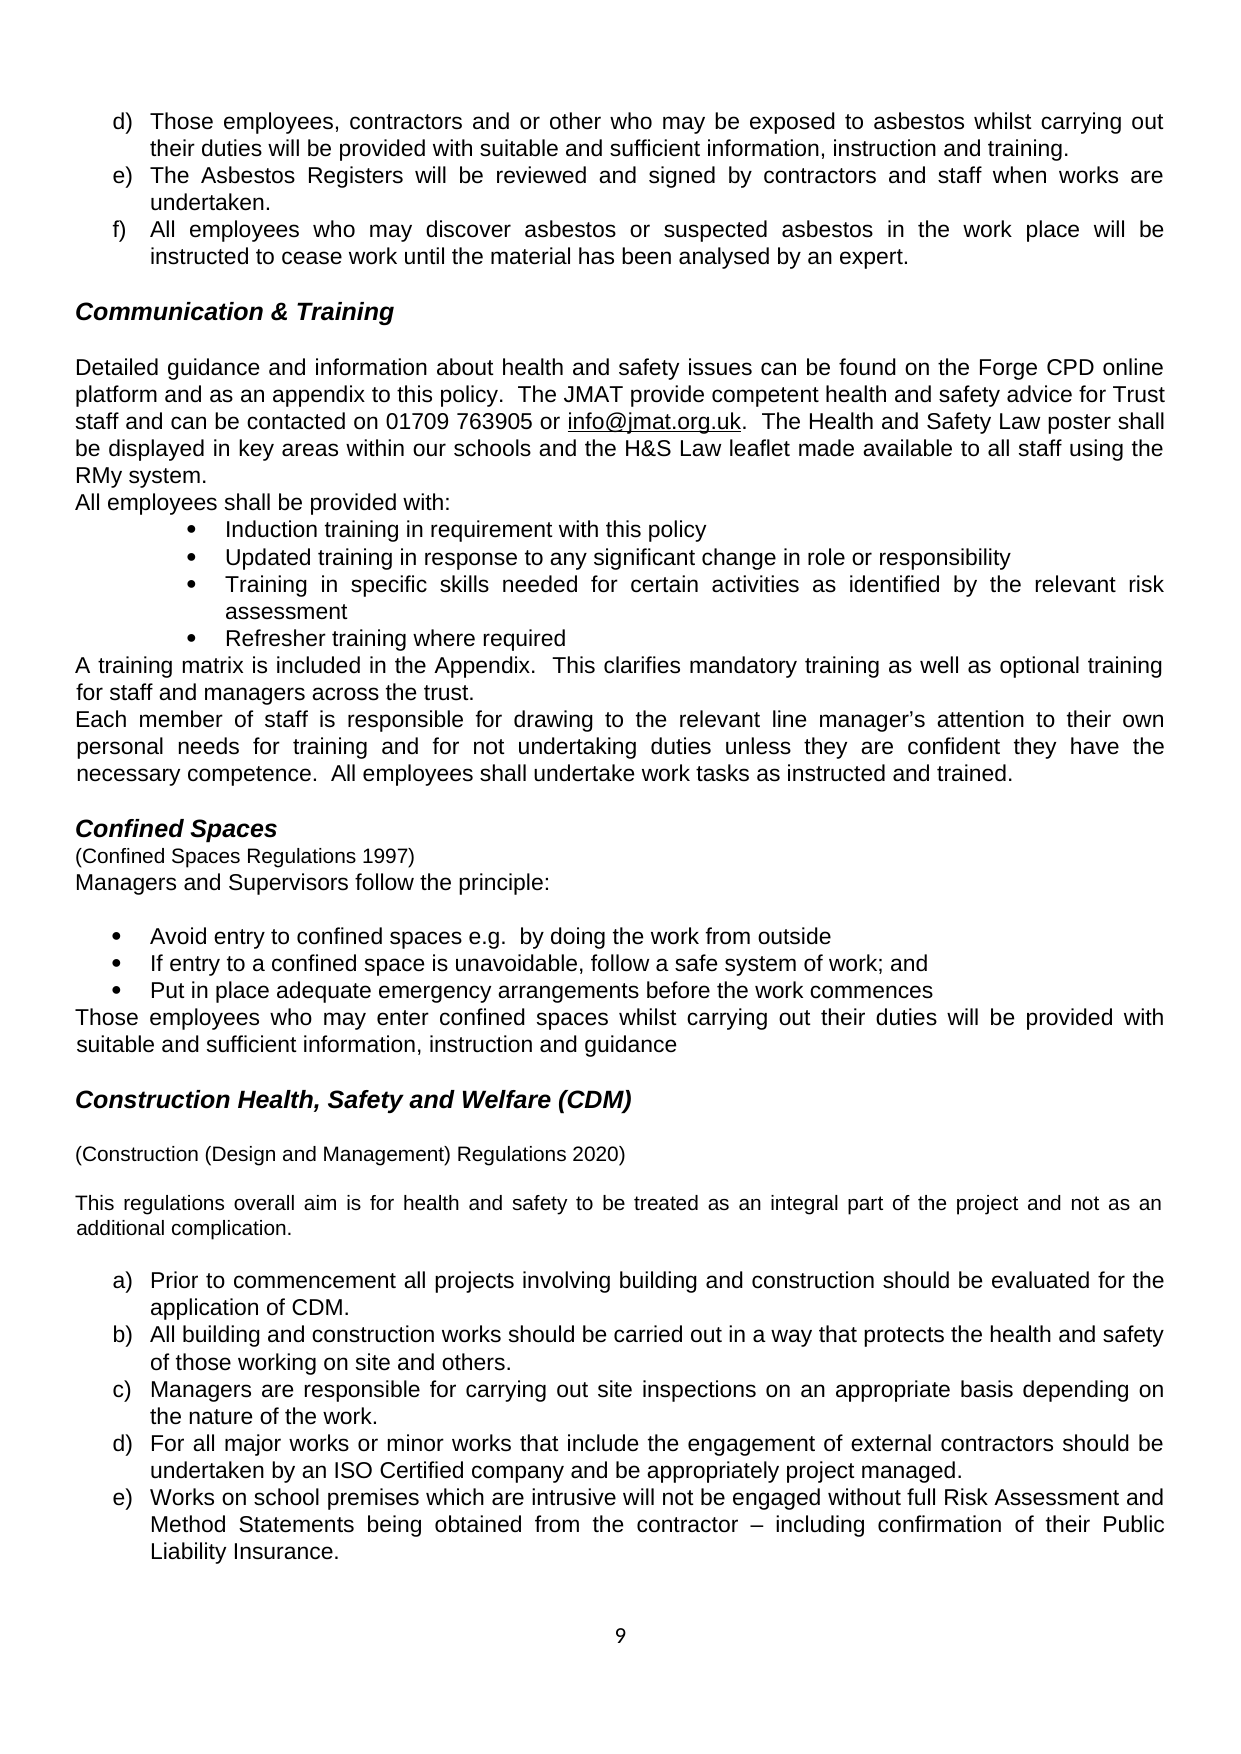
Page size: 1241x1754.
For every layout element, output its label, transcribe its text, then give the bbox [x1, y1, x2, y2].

list Refresher training where required [187, 625, 1165, 651]
text Each member of staff is responsible for drawing to the relevant line manager’s attention to their own personal needs for training and for not undertaking duties unless they are confident they have the necessary competence. All employees shall undertake work tasks as instructed and trained. [75, 706, 1165, 786]
text Detailed guidance and information about health and safety issues can be found on the Forge CPD online platform and as an appendix to this policy. The JMAT provide competent health and safety advice for Trust staff and can be contacted on 01709 763905 or info@jmat.org.uk. The Health and Safety Law poster shall be displayed in key areas within our schools and the H&S Law leaflet made available to all staff using the RMy system. [75, 354, 1165, 488]
text Managers and Supervisors follow the principle: [75, 868, 1165, 895]
text Confined Spaces [75, 814, 1165, 843]
list If entry to a confined space is unavoidable, follow a safe system of work; and [112, 950, 1165, 976]
text (Confined Spaces Regulations 1997) [75, 844, 1165, 868]
text Construction Health, Safety and Welfare (CDM) [75, 1085, 1165, 1114]
text (Construction (Design and Management) Regulations 2020) [75, 1142, 1165, 1166]
list All employees who may discover asbestos or suspected asbestos in the work place will be instructed to cease work until the material has been analysed by an expert. [112, 216, 1165, 269]
text Communication & Training [75, 297, 1165, 326]
text All employees shall be provided with: [75, 489, 1165, 516]
list For all major works or minor works that include the engagement of external contractors should be undertaken by an ISO Certified company and be appropriately project managed. [112, 1430, 1165, 1483]
list Managers are responsible for carrying out site inspections on an appropriate basis depending on the nature of the work. [112, 1376, 1165, 1429]
text This regulations overall aim is for health and safety to be treated as an integral part of the project and not as an additional complication. [75, 1191, 1165, 1239]
list Prior to commencement all projects involving building and construction should be evaluated for the application of CDM. [112, 1267, 1165, 1321]
list Avoid entry to confined spaces e.g. by doing the work from outside [112, 923, 1165, 949]
list Updated training in response to any significant change in role or responsibility [187, 543, 1165, 570]
list Put in place adequate emergency arrangements before the work commences [112, 977, 1165, 1003]
list Those employees, contractors and or other who may be exposed to asbestos whilst carrying out their duties will be provided with suitable and sufficient information, instruction and training. [112, 108, 1165, 161]
list The Asbestos Registers will be reviewed and signed by contractors and staff when works are undertaken. [112, 162, 1165, 215]
list Induction training in requirement with this policy [187, 516, 1165, 543]
list Works on school premises which are intrusive will not be engaged without full Risk Assessment and Method Statements being obtained from the contractor – including confirmation of their Public Liability Insurance. [112, 1484, 1165, 1564]
list Training in specific skills needed for certain activities as identified by the relevant risk assessment [187, 571, 1165, 624]
text A training matrix is included in the Appendix. This clarifies mandatory training as well as optional training for staff and managers across the trust. [75, 652, 1165, 705]
list All building and construction works should be carried out in a way that protects the health and safety of those working on site and others. [112, 1321, 1165, 1375]
text Those employees who may enter confined spaces whilst carrying out their duties will be provided with suitable and sufficient information, instruction and guidance [75, 1004, 1165, 1057]
